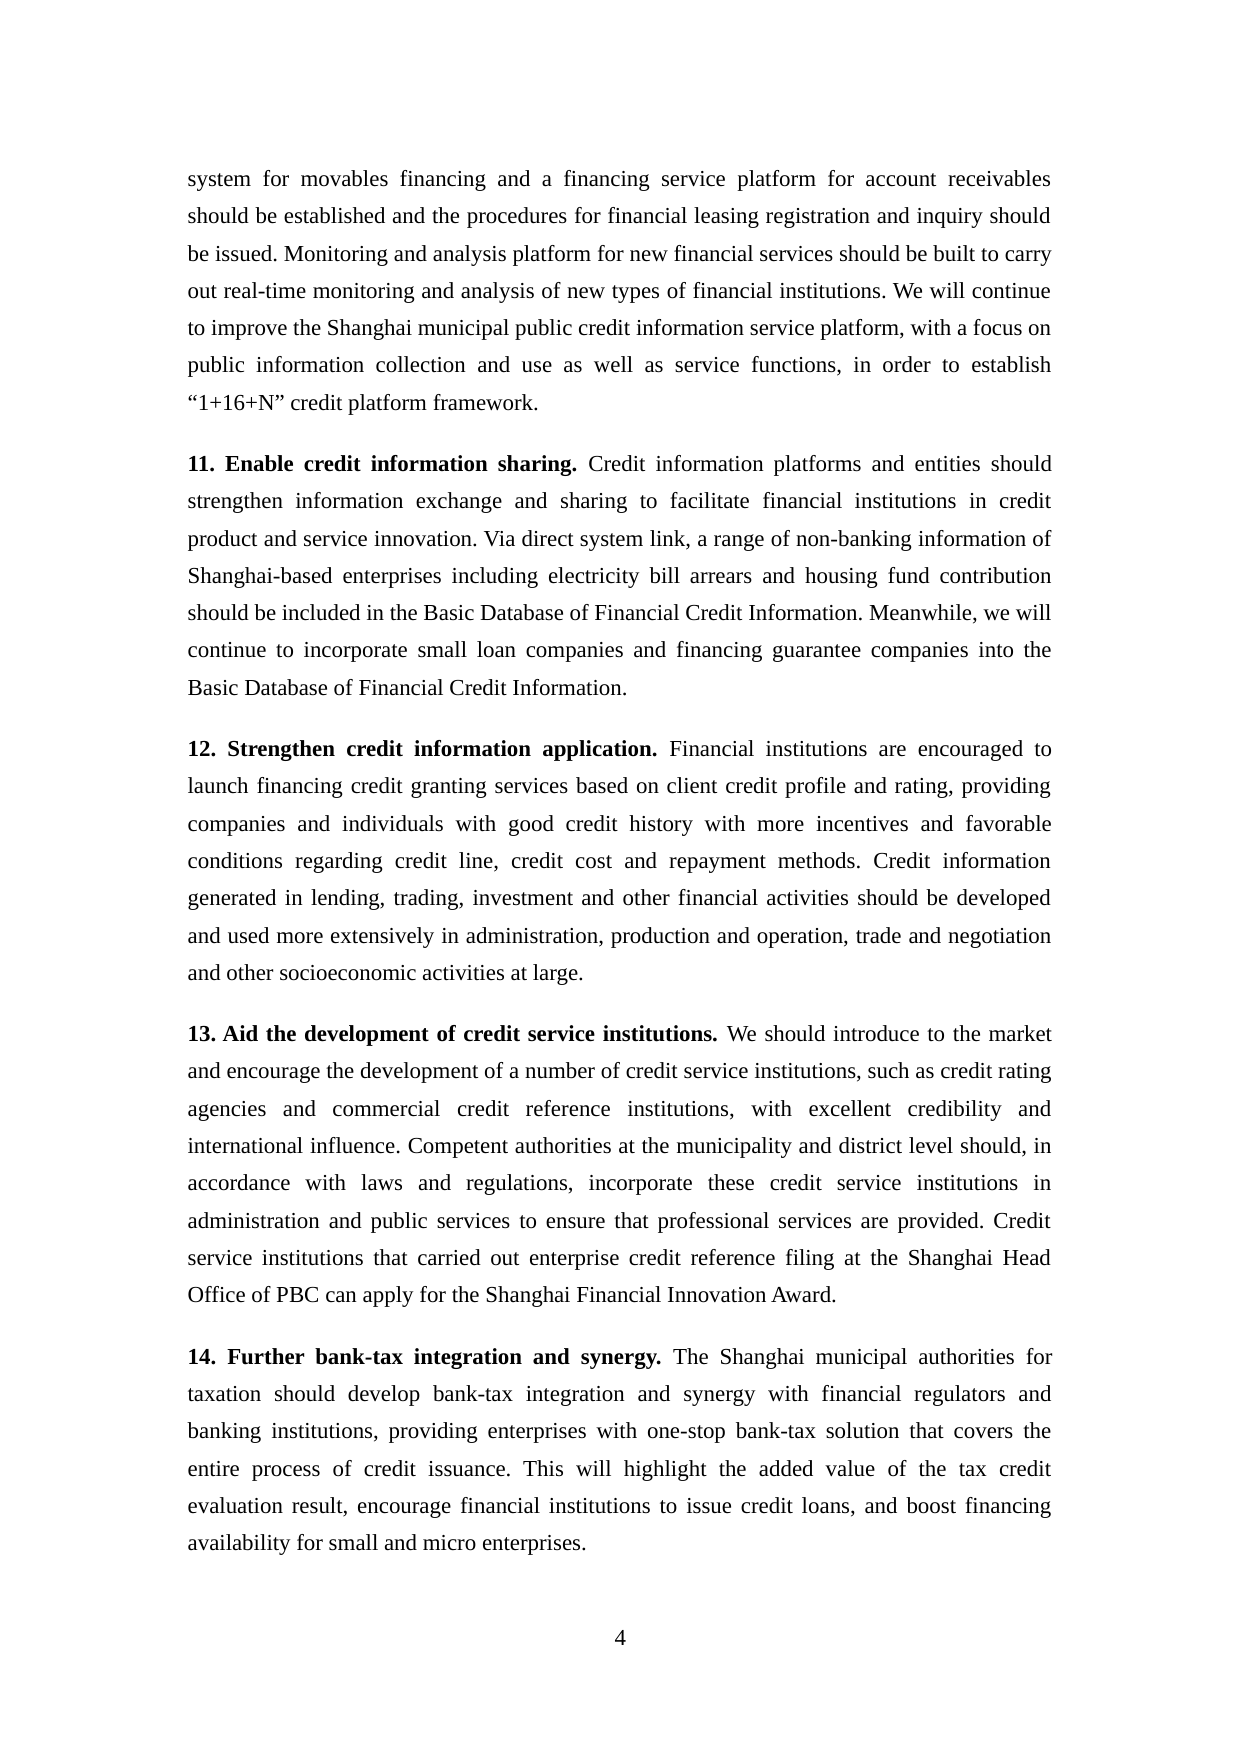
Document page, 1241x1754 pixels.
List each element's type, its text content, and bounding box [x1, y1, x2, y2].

text 11. Enable credit information sharing. Credit information platforms and entities should strengthen information exchange and sharing to facilitate financial institutions in credit product and service innovation. Via direct system link, a range of non-banking information of Shanghai-based enterprises including electricity bill arrears and housing fund contribution should be included in the Basic Database of Financial Credit Information. Meanwhile, we will continue to incorporate small loan companies and financing guarantee companies into the Basic Database of Financial Credit Information. [187, 447, 1053, 703]
text 13. Aid the development of credit service institutions. We should introduce to the market and encourage the development of a number of credit service institutions, such as credit rating agencies and commercial credit reference institutions, with excellent credibility and international influence. Competent authorities at the municipality and district level should, in accordance with laws and regulations, incorporate these credit service institutions in administration and public services to ensure that professional services are provided. Credit service institutions that carried out enterprise credit reference filing at the Shanghai Head Office of PBC can apply for the Shanghai Financial Innovation Award. [187, 1017, 1053, 1311]
text 14. Further bank-tax integration and synergy. The Shanghai municipal authorities for taxation should develop bank-tax integration and synergy with financial regulators and banking institutions, providing enterprises with one-stop bank-tax solution that covers the entire process of credit issuance. This will highlight the added value of the tax credit evaluation result, encourage financial institutions to issue credit loans, and boost financing availability for small and micro enterprises. [187, 1340, 1053, 1559]
text 12. Strengthen credit information application. Financial institutions are encouraged to launch financing credit granting services based on client credit profile and rating, providing companies and individuals with good credit history with more incentives and favorable conditions regarding credit line, credit cost and repayment methods. Credit information generated in lending, trading, investment and other financial activities should be developed and used more extensively in administration, production and operation, trade and negotiation and other socioeconomic activities at large. [187, 732, 1053, 988]
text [187, 162, 1053, 418]
